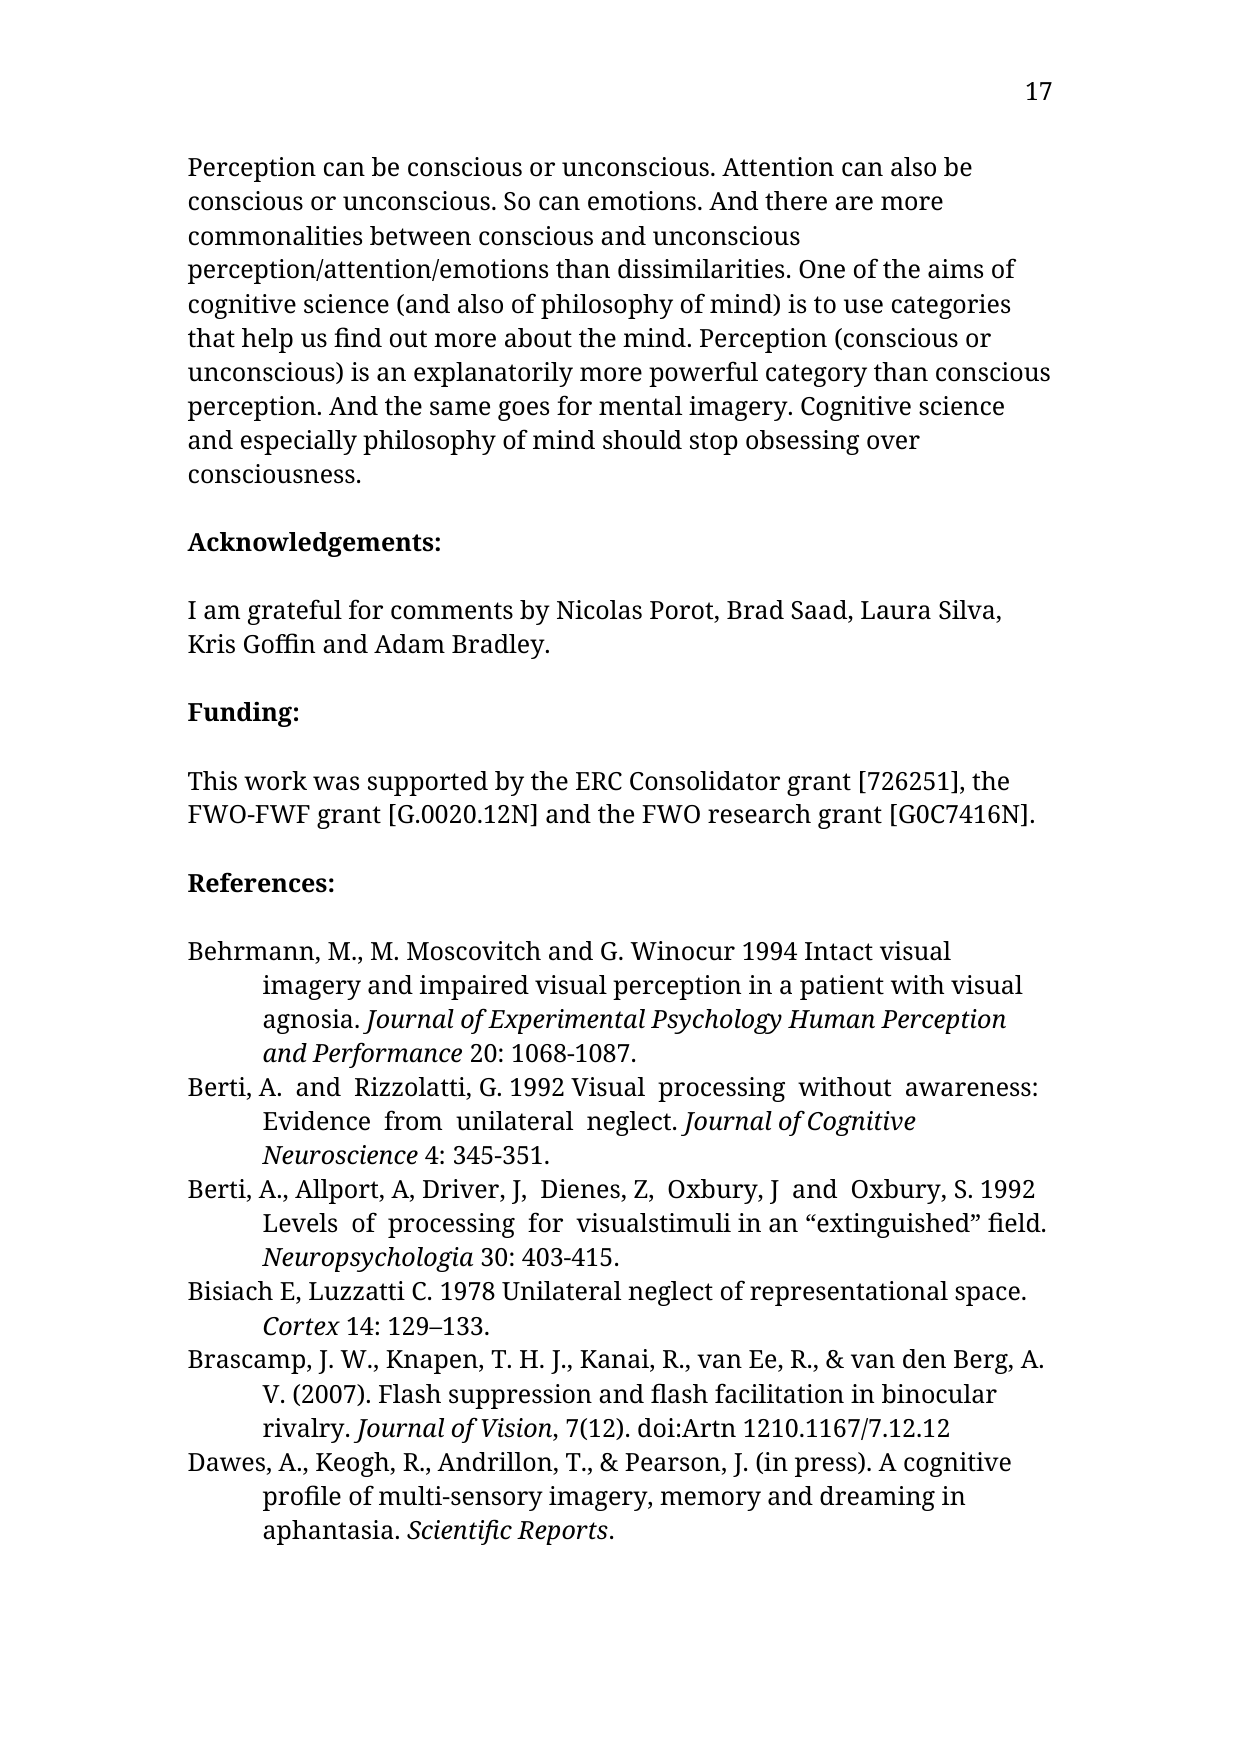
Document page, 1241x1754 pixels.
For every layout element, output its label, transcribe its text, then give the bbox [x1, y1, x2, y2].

text Funding: [187, 695, 1053, 729]
text References: [187, 865, 1053, 899]
text I am grateful for comments by Nicolas Porot, Brad Saad, Laura Silva, Kris Goffin and Adam Bradley. [187, 593, 1053, 661]
text Behrmann, M., M. Moscovitch and G. Winocur 1994 Intact visual imagery and impaired visual perception in a patient with visual agnosia. Journal of Experimental Psychology Human Perception and Performance 20: 1068-1087. [187, 933, 1053, 1070]
text Bisiach E, Luzzatti C. 1978 Unilateral neglect of representational space. Cortex 14: 129–133. [187, 1274, 1053, 1342]
text Acknowledgements: [187, 525, 1053, 559]
text Brascamp, J. W., Knapen, T. H. J., Kanai, R., van Ee, R., & van den Berg, A. V. (2007). Flash suppression and flash facilitation in binocular rivalry. Journal of Vision, 7(12). doi:Artn 1210.1167/7.12.12 [187, 1342, 1053, 1444]
text Perception can be conscious or unconscious. Attention can also be conscious or unconscious. So can emotions. And there are more commonalities between conscious and unconscious perception/attention/emotions than dissimilarities. One of the aims of cognitive science (and also of philosophy of mind) is to use categories that help us find out more about the mind. Perception (conscious or unconscious) is an explanatorily more powerful category than conscious perception. And the same goes for mental imagery. Cognitive science and especially philosophy of mind should stop obsessing over consciousness. [187, 150, 1053, 491]
text Dawes, A., Keogh, R., Andrillon, T., & Pearson, J. (in press). A cognitive profile of multi-sensory imagery, memory and dreaming in aphantasia. Scientific Reports. [187, 1444, 1053, 1547]
text Berti, A., Allport, A, Driver, J, Dienes, Z, Oxbury, J and Oxbury, S. 1992 Levels of processing for visualstimuli in an “extinguished” field. Neuropsychologia 30: 403-415. [619, 1172, 1053, 1274]
text Berti, A. and Rizzolatti, G. 1992 Visual processing without awareness: Evidence from unilateral neglect. Journal of Cognitive Neuroscience 4: 345-351. [550, 1070, 1053, 1172]
text This work was supported by the ERC Consolidator grant [726251], the FWO-FWF grant [G.0020.12N] and the FWO research grant [G0C7416N]. [187, 763, 1053, 831]
